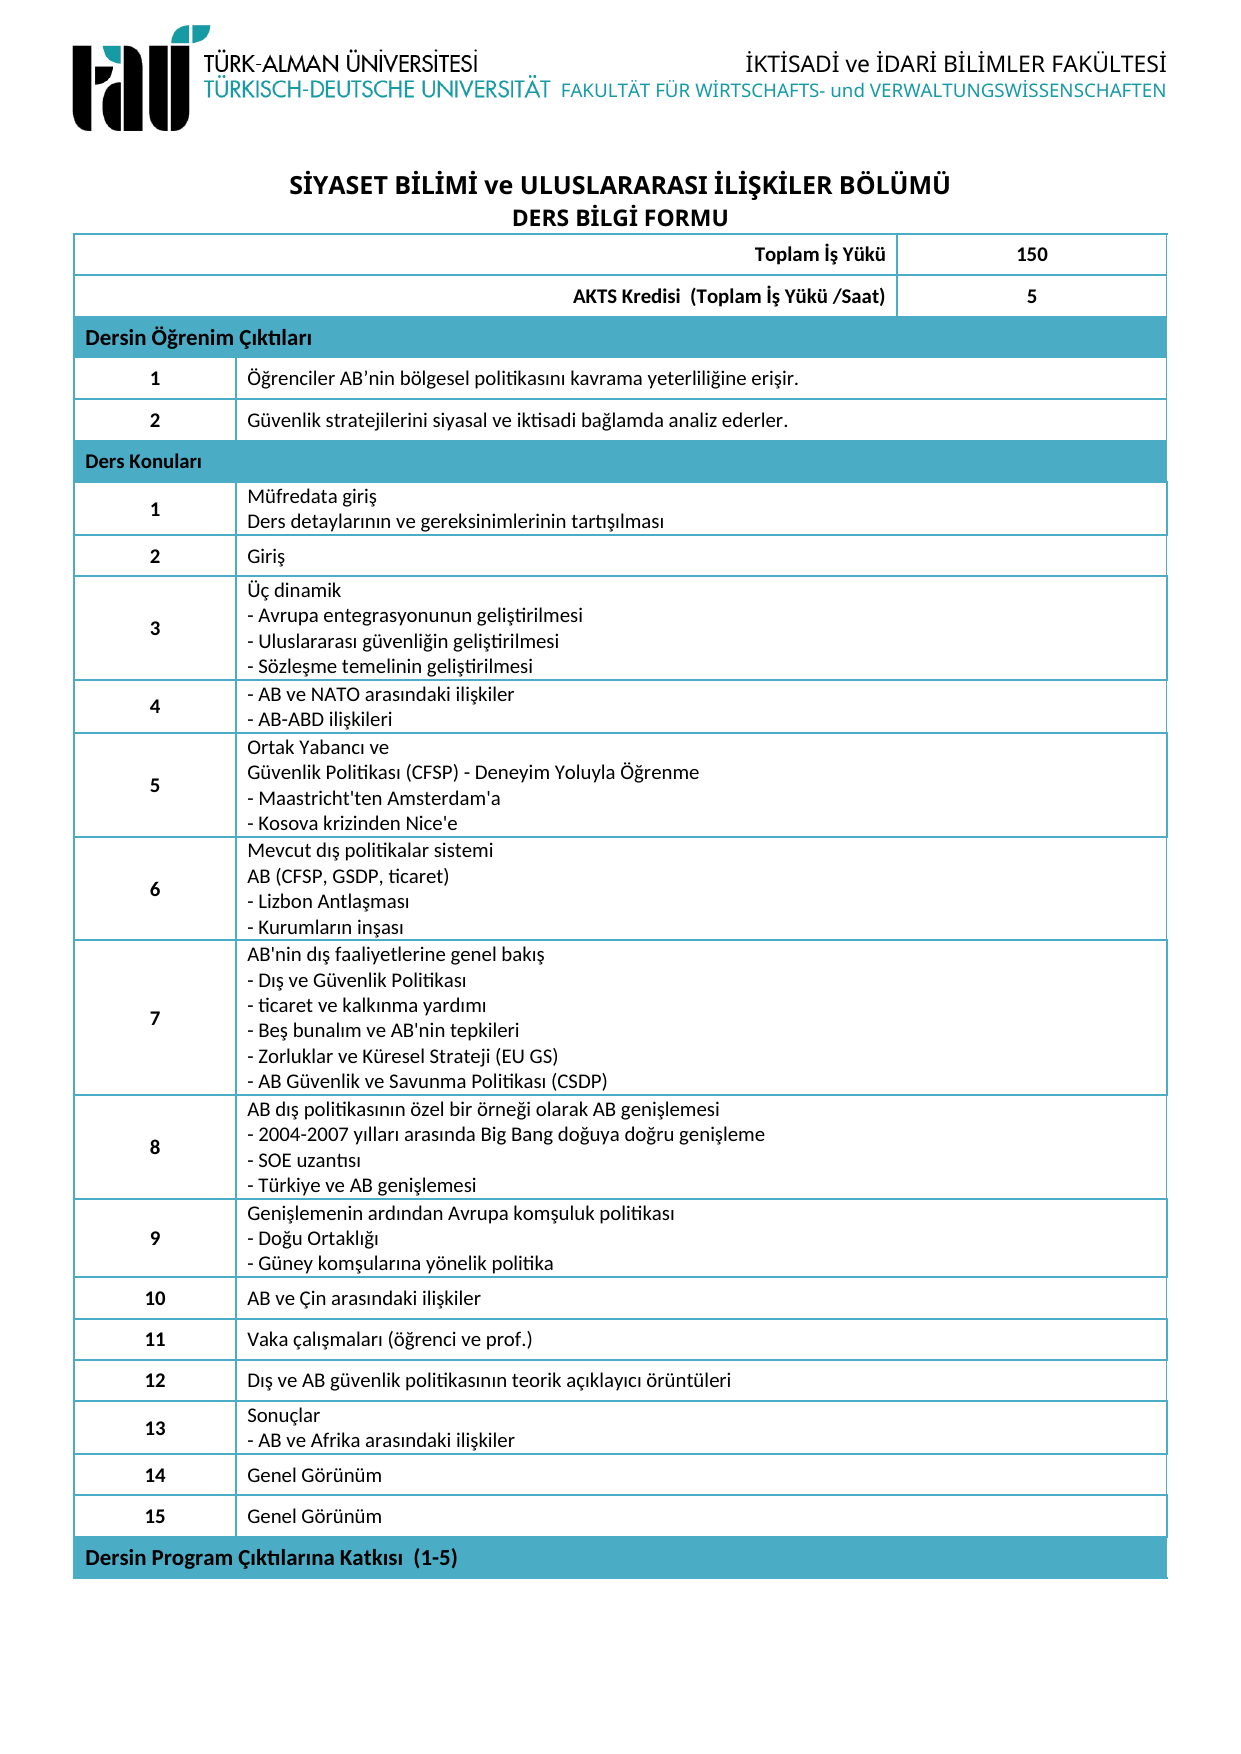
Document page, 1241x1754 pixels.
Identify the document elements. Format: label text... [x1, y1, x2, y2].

table_cell 1 [75, 358, 235, 398]
table_cell 5 [898, 276, 1166, 316]
table_cell Genişlemenin ardından Avrupa komşuluk politikası - Doğu Ortaklığı - Güney komşularına yönelik politika [237, 1200, 1166, 1276]
table_cell - AB ve NATO arasındaki ilişkiler - AB-ABD ilişkileri [237, 681, 1166, 732]
table_cell 150 [898, 235, 1166, 274]
table_cell 2 [75, 536, 235, 575]
table_cell Sonuçlar - AB ve Afrika arasındaki ilişkiler [237, 1402, 1166, 1453]
table_cell AB ve Çin arasındaki ilişkiler [237, 1278, 1166, 1317]
table_cell 4 [75, 681, 235, 732]
table_cell 9 [75, 1200, 235, 1276]
table_cell 13 [75, 1402, 235, 1453]
table_cell 3 [75, 577, 235, 679]
table_cell 8 [75, 1096, 235, 1198]
table_cell 12 [75, 1361, 235, 1400]
table_cell Ders Konuları [75, 441, 1166, 481]
table_cell Vaka çalışmaları (öğrenci ve prof.) [237, 1320, 1166, 1359]
table_cell AB dış politikasının özel bir örneği olarak AB genişlemesi - 2004-2007 yılları arasında Big Bang doğuya doğru genişleme - SOE uzantısı - Türkiye ve AB genişlemesi [237, 1096, 1166, 1198]
table_cell Ortak Yabancı ve Güvenlik Politikası (CFSP) - Deneyim Yoluyla Öğrenme - Maastricht'ten Amsterdam'a - Kosova krizinden Nice'e [237, 734, 1166, 836]
picture [71, 22, 552, 134]
table_cell Üç dinamik - Avrupa entegrasyonunun geliştirilmesi - Uluslararası güvenliğin geliştirilmesi - Sözleşme temelinin geliştirilmesi [237, 577, 1166, 679]
table_cell Dersin Program Çıktılarına Katkısı (1-5) [75, 1538, 1166, 1577]
table_cell 6 [75, 838, 235, 939]
table_cell Genel Görünüm [237, 1455, 1166, 1494]
table_cell Güvenlik stratejilerini siyasal ve iktisadi bağlamda analiz ederler. [237, 400, 1166, 439]
table_cell AKTS Kredisi (Toplam İş Yükü /Saat) [75, 276, 896, 316]
table_cell 5 [75, 734, 235, 836]
table_cell 11 [75, 1320, 235, 1359]
table_cell 14 [75, 1455, 235, 1494]
table_cell Mevcut dış politikalar sistemi AB (CFSP, GSDP, ticaret) - Lizbon Antlaşması - Kurumların inşası [237, 838, 1166, 939]
table_cell Dış ve AB güvenlik politikasının teorik açıklayıcı örüntüleri [237, 1361, 1166, 1400]
table_cell AB'nin dış faaliyetlerine genel bakış - Dış ve Güvenlik Politikası - ticaret ve kalkınma yardımı - Beş bunalım ve AB'nin tepkileri - Zorluklar ve Küresel Strateji (EU GS) - AB Güvenlik ve Savunma Politikası (CSDP) [237, 941, 1166, 1094]
table_cell 1 [75, 483, 235, 534]
table_cell 15 [75, 1496, 235, 1536]
table_cell Öğrenciler AB’nin bölgesel politikasını kavrama yeterliliğine erişir. [237, 358, 1166, 398]
table_cell 2 [75, 400, 235, 439]
table_cell Genel Görünüm [237, 1496, 1166, 1536]
table_cell Müfredata giriş Ders detaylarının ve gereksinimlerinin tartışılması [237, 483, 1166, 534]
table_cell Giriş [237, 536, 1166, 575]
table_cell Toplam İş Yükü [75, 235, 896, 274]
table_cell 7 [75, 941, 235, 1094]
table_cell Dersin Öğrenim Çıktıları [75, 317, 1166, 357]
table_cell 10 [75, 1278, 235, 1317]
